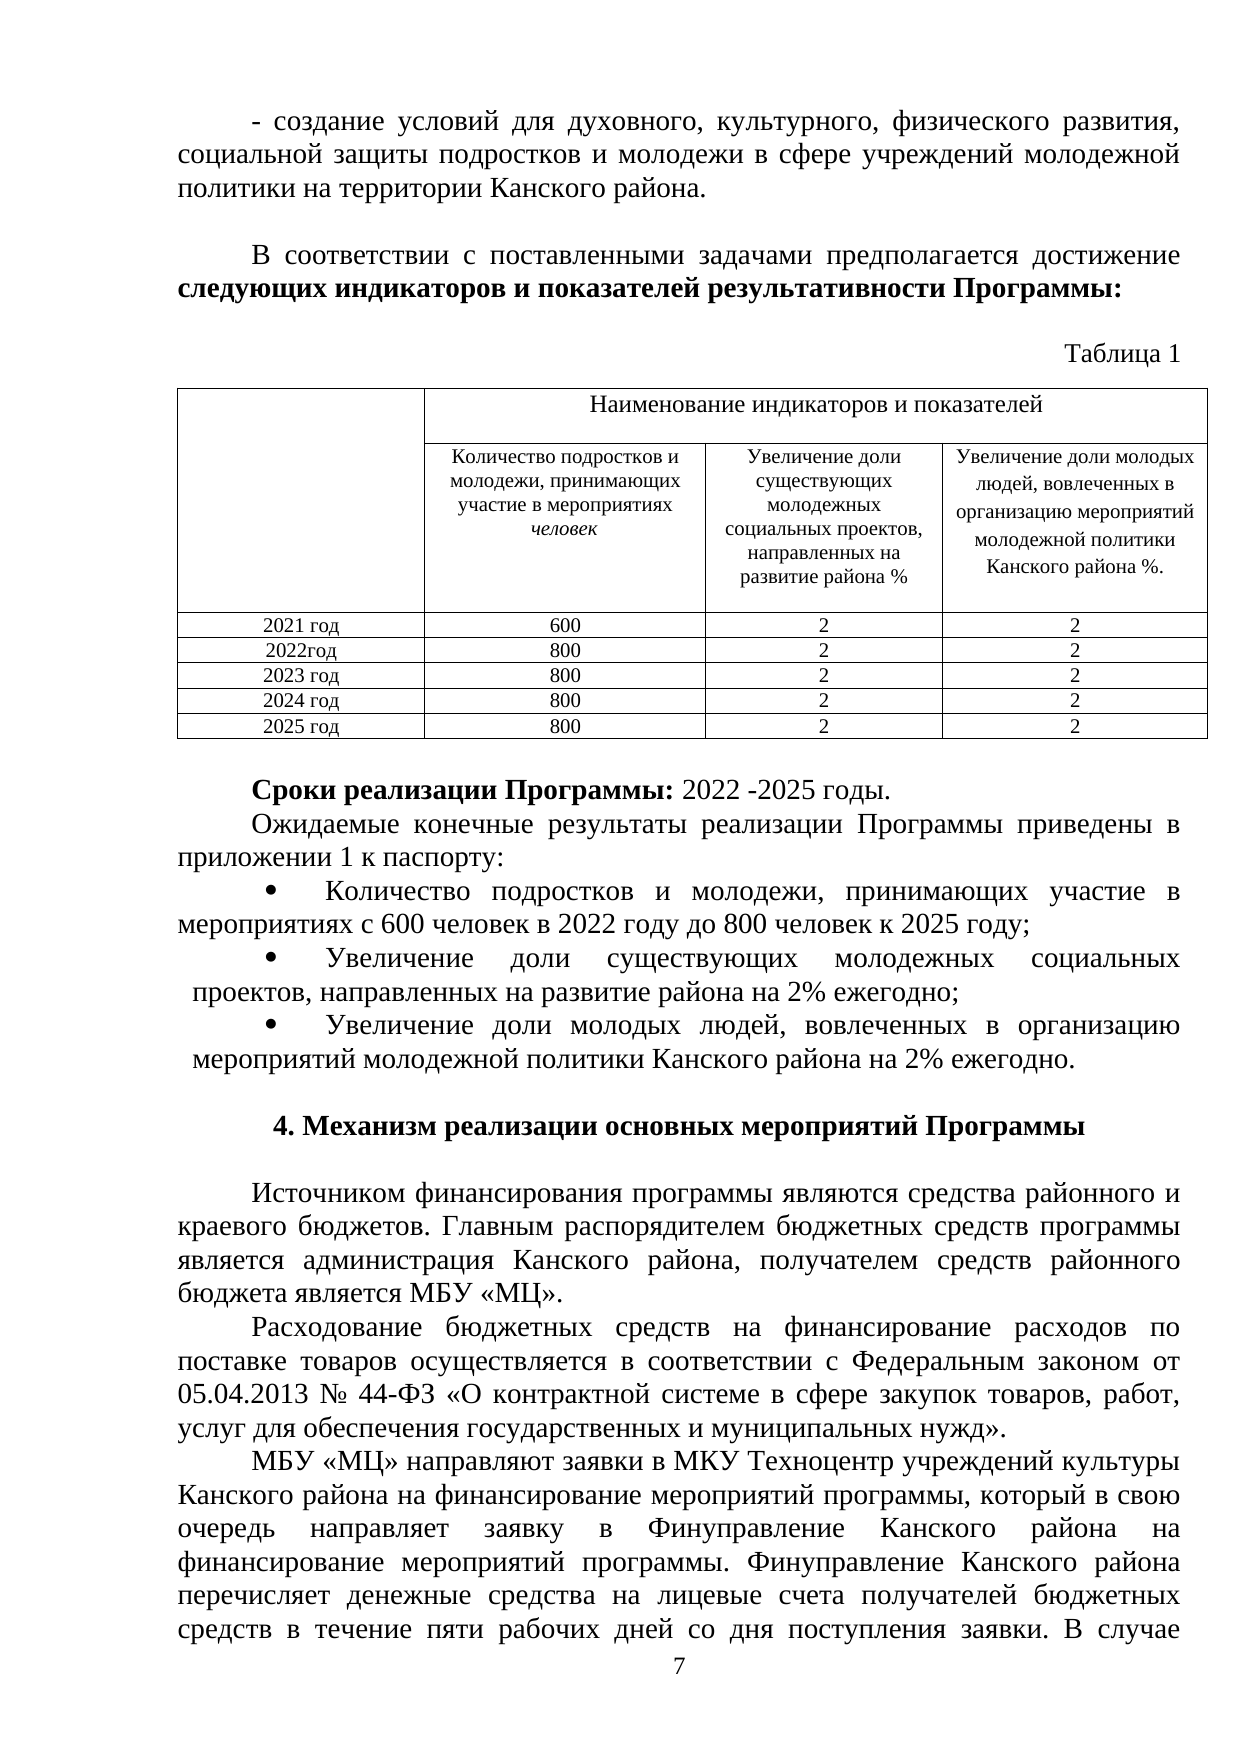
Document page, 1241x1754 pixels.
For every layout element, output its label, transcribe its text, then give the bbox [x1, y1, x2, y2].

table_cell 2 [706, 689, 942, 712]
text Расходование бюджетных средств на финансирование расходов по поставке товаров осуществляется в соответствии с Федеральным законом от 05.04.2013 № 44-ФЗ «О контрактной системе в сфере закупок товаров, работ, услуг для обеспечения государственных и муниципальных нужд». [177, 1309, 1181, 1443]
table_header [178, 389, 424, 443]
text - создание условий для духовного, культурного, физического развития, социальной защиты подростков и молодежи в сфере учреждений молодежной политики на территории Канского района. [177, 103, 1181, 203]
text В соответствии с поставленными задачами предполагается достижение следующих индикаторов и показателей результативности Программы: [177, 237, 1181, 304]
text Таблица 1 [177, 337, 1181, 368]
table_cell 800 [425, 689, 705, 712]
table_cell 2 [943, 689, 1207, 712]
list Увеличение доли молодых людей, вовлеченных в организацию мероприятий молодежной политики Канского района на 2% ежегодно. [192, 1007, 1181, 1074]
table_cell Количество подростков и молодежи, принимающих участие в мероприятиях человек [425, 444, 705, 612]
table_cell 2 [943, 714, 1207, 738]
table_cell 2 [943, 613, 1207, 637]
table_cell 600 [425, 613, 705, 637]
table_header Наименование индикаторов и показателей [425, 389, 1207, 443]
table_cell 2021 год [178, 613, 424, 637]
text Источником финансирования программы являются средства районного и краевого бюджетов. Главным распорядителем бюджетных средств программы является администрация Канского района, получателем средств районного бюджета является МБУ «МЦ». [177, 1175, 1181, 1309]
table_cell 2025 год [178, 714, 424, 738]
list Увеличение доли существующих молодежных социальных проектов, направленных на развитие района на 2% ежегодно; [192, 940, 1181, 1007]
table_cell 800 [425, 663, 705, 687]
table_cell 2022год [178, 638, 424, 662]
table_cell Увеличение доли существующих молодежных социальных проектов, направленных на развитие района % [706, 444, 942, 612]
table_cell 800 [425, 638, 705, 662]
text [177, 1443, 1181, 1644]
text 4. Механизм реализации основных мероприятий Программы [177, 1108, 1181, 1141]
table_cell 2 [706, 714, 942, 738]
table_cell 2 [706, 613, 942, 637]
table_cell [178, 443, 424, 612]
table_cell 2 [706, 663, 942, 687]
text Ожидаемые конечные результаты реализации Программы приведены в приложении 1 к паспорту: [177, 806, 1181, 873]
list Количество подростков и молодежи, принимающих участие в мероприятиях с 600 человек в 2022 году до 800 человек к 2025 году; [177, 873, 1181, 940]
table_cell 2023 год [178, 663, 424, 687]
table_cell 2 [706, 638, 942, 662]
table_cell 2 [943, 638, 1207, 662]
text Сроки реализации Программы: 2022 -2025 годы. [177, 772, 1178, 806]
table_cell Увеличение доли молодых людей, вовлеченных в организацию мероприятий молодежной политики Канского района %. [943, 444, 1207, 612]
table_cell 2 [943, 663, 1207, 687]
table_cell 2024 год [178, 689, 424, 712]
table_cell 800 [425, 714, 705, 738]
